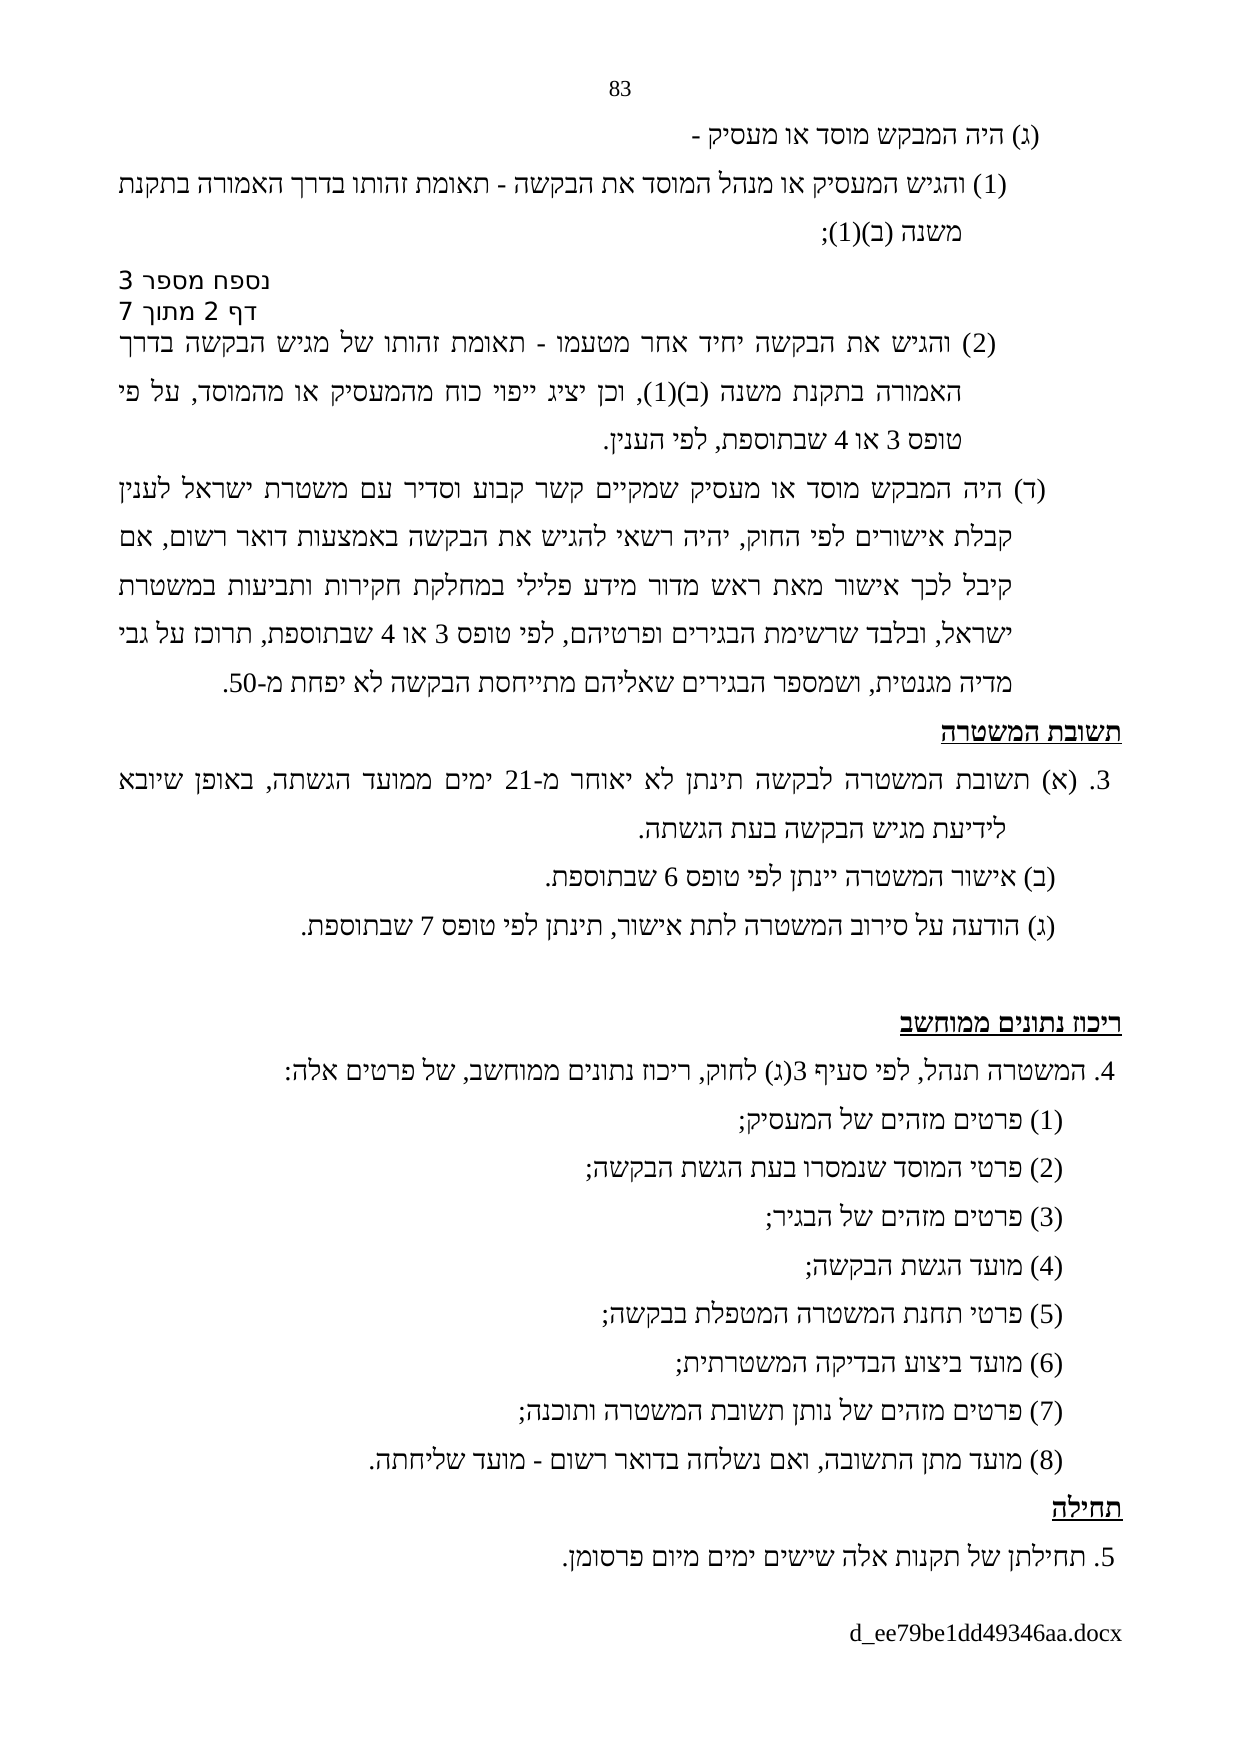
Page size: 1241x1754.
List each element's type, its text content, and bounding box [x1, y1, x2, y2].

text (4) מועד הגשת הבקשה; [118, 1248, 1063, 1281]
text 4. המשטרה תנהל, לפי סעיף 3(ג) לחוק, ריכוז נתונים ממוחשב, של פרטים אלה: [118, 1054, 1122, 1087]
text דף 2 מתוך 7 [118, 295, 1126, 326]
text נספח מספר 3 [118, 264, 1126, 295]
text (6) מועד ביצוע הבדיקה המשטרתית; [118, 1346, 1063, 1378]
text 5. תחילתן של תקנות אלה שישים ימים מיום פרסומן. [118, 1540, 1122, 1572]
text (5) פרטי תחנת המשטרה המטפלת בבקשה; [118, 1297, 1063, 1329]
text (ד) היה המבקש מוסד או מעסיק שמקיים קשר קבוע וסדיר עם משטרת ישראל לענין קבלת אישורים לפי החוק, יהיה רשאי להגיש את הבקשה באמצעות דואר רשום, אם קיבל לכך אישור מאת ראש מדור מידע פלילי במחלקת חקירות ותביעות במשטרת ישראל, ובלבד שרשימת הבגירים ופרטיהם, לפי טופס 3 או 4 שבתוספת, תרוכז על גבי מדיה מגנטית, ושמספר הבגירים שאליהם מתייחסת הבקשה לא יפחת מ-50. [118, 472, 1047, 698]
text תחילה [118, 1491, 1122, 1524]
text תשובת המשטרה [118, 714, 1122, 747]
text (8) מועד מתן התשובה, ואם נשלחה בדואר רשום - מועד שליחתה. [118, 1443, 1063, 1475]
text (1) פרטים מזהים של המעסיק; [118, 1103, 1063, 1135]
text (2) פרטי המוסד שנמסרו בעת הגשת הבקשה; [118, 1151, 1063, 1184]
text ריכוז נתונים ממוחשב [118, 957, 1122, 1038]
text (ג) היה המבקש מוסד או מעסיק - [118, 118, 1047, 151]
text (3) פרטים מזהים של הבגיר; [118, 1200, 1063, 1232]
text (ג) הודעה על סירוב המשטרה לתת אישור, תינתן לפי טופס 7 שבתוספת. [118, 909, 1063, 941]
text (7) פרטים מזהים של נותן תשובת המשטרה ותוכנה; [118, 1394, 1063, 1427]
text (ב) אישור המשטרה יינתן לפי טופס 6 שבתוספת. [118, 860, 1063, 893]
text (1) והגיש המעסיק או מנהל המוסד את הבקשה - תאומת זהותו בדרך האמורה בתקנת משנה (ב)(1); [118, 167, 1007, 248]
text 3. (א) תשובת המשטרה לבקשה תינתן לא יאוחר מ-21 ימים ממועד הגשתה, באופן שיובא לידיעת מגיש הבקשה בעת הגשתה. [118, 763, 1122, 844]
text (2) והגיש את הבקשה יחיד אחר מטעמו - תאומת זהותו של מגיש הבקשה בדרך האמורה בתקנת משנה (ב)(1), וכן יציג ייפוי כוח מהמעסיק או מהמוסד, על פי טופס 3 או 4 שבתוספת, לפי הענין. [118, 326, 1007, 456]
